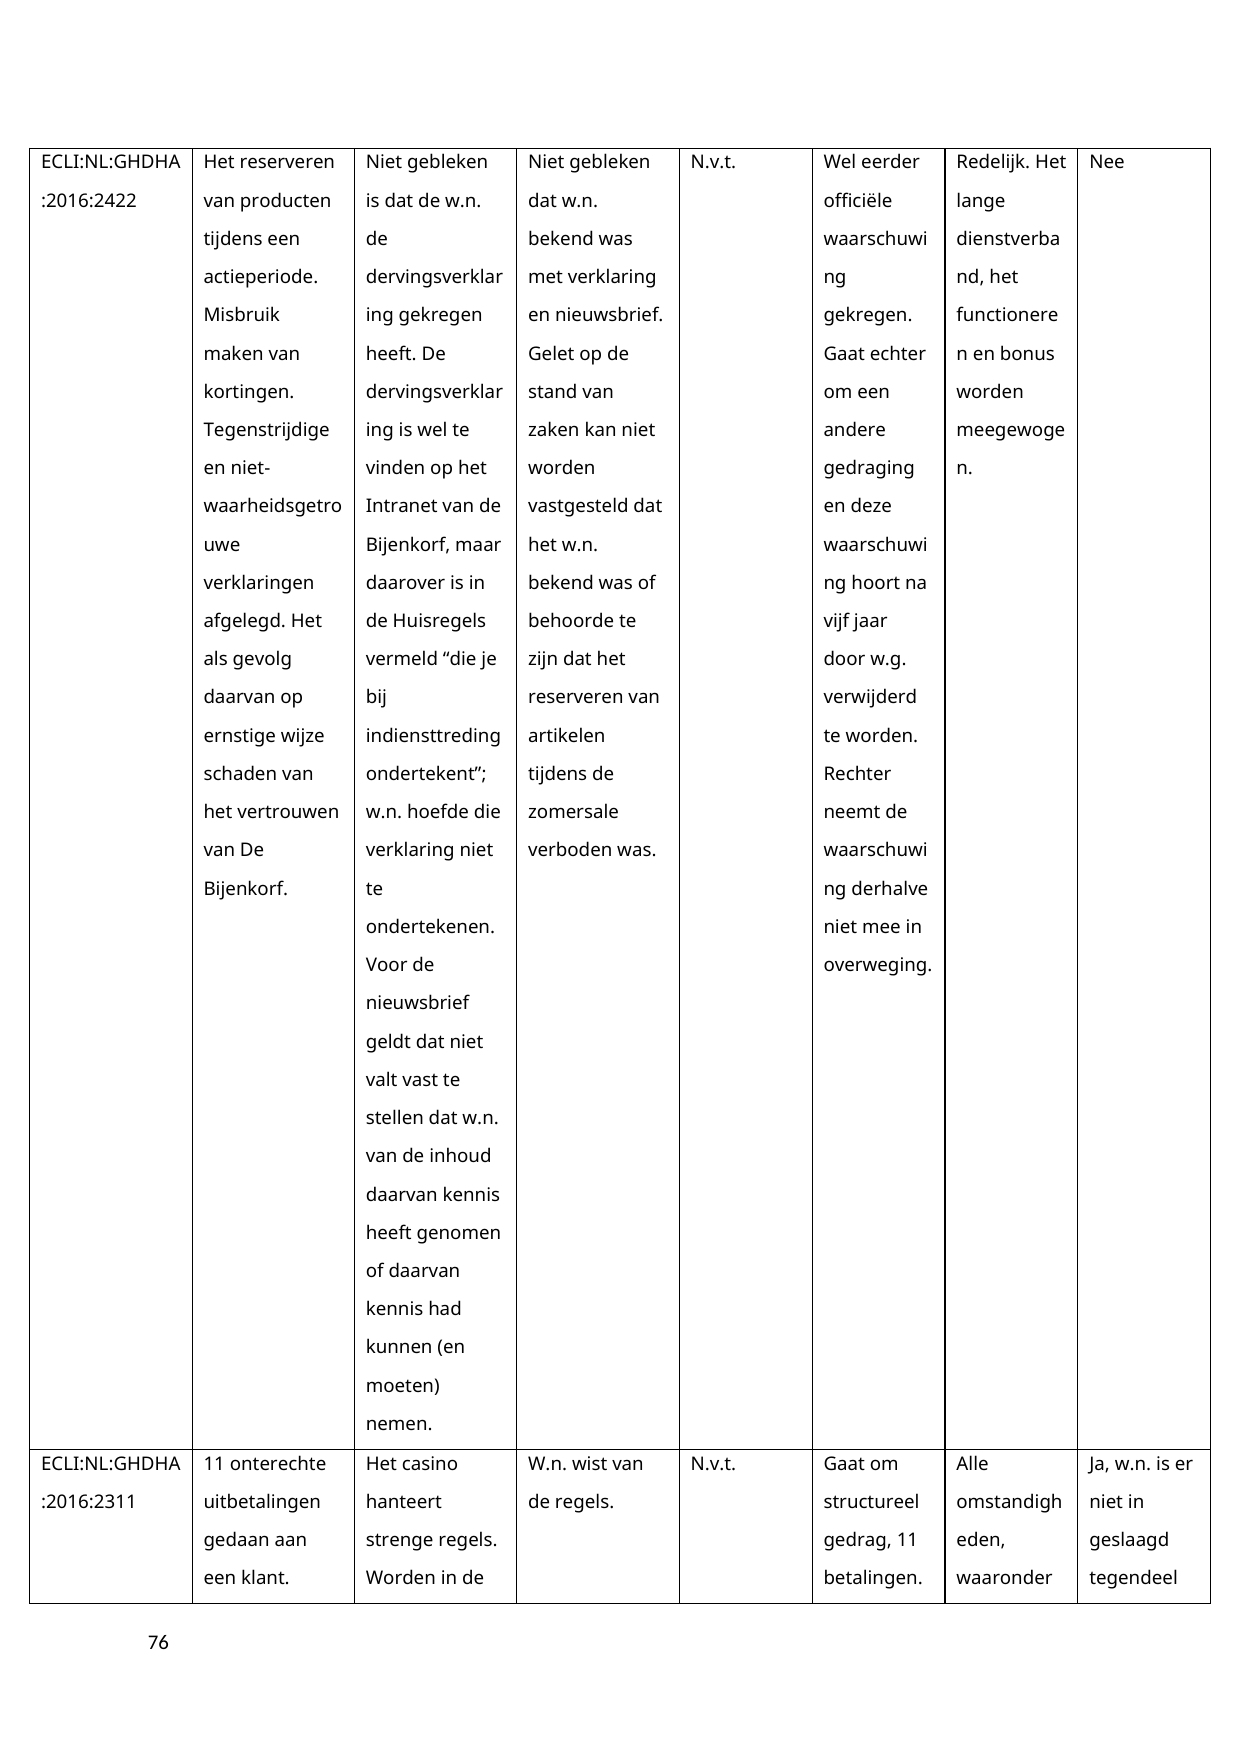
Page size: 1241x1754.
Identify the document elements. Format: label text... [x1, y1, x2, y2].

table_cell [813, 1450, 944, 1603]
table_cell Nee [1078, 149, 1210, 1449]
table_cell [355, 1450, 516, 1603]
table_cell Redelijk. Het lange dienstverband, het functioneren en bonus worden meegewogen. [946, 149, 1077, 1449]
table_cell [30, 1450, 192, 1603]
table_cell N.v.t. [680, 149, 812, 1449]
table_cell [517, 1450, 679, 1603]
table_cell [193, 1450, 354, 1603]
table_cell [1078, 1450, 1210, 1603]
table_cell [946, 1450, 1077, 1603]
table_cell N.v.t. [680, 1450, 812, 1603]
table_cell Wel eerder officiële waarschuwing gekregen. Gaat echter om een andere gedraging en deze waarschuwing hoort na vijf jaar door w.g. verwijderd te worden. Rechter neemt de waarschuwing derhalve niet mee in overweging. [813, 149, 944, 1449]
table_cell Niet gebleken is dat de w.n. de dervingsverklaring gekregen heeft. De dervingsverklaring is wel te vinden op het Intranet van de Bijenkorf, maar daarover is in de Huisregels vermeld “die je bij indiensttreding ondertekent”; w.n. hoefde die verklaring niet te ondertekenen. Voor de nieuwsbrief geldt dat niet valt vast te stellen dat w.n. van de inhoud daarvan kennis heeft genomen of daarvan kennis had kunnen (en moeten) nemen. [355, 149, 516, 1449]
table_cell Niet gebleken dat w.n. bekend was met verklaring en nieuwsbrief. Gelet op de stand van zaken kan niet worden vastgesteld dat het w.n. bekend was of behoorde te zijn dat het reserveren van artikelen tijdens de zomersale verboden was. [517, 149, 679, 1449]
table_cell ECLI:NL:GHDHA:2016:2422 [30, 149, 192, 1449]
table_cell Het reserveren van producten tijdens een actieperiode. Misbruik maken van kortingen. Tegenstrijdige en niet-waarheidsgetrouwe verklaringen afgelegd. Het als gevolg daarvan op ernstige wijze schaden van het vertrouwen van De Bijenkorf. [193, 149, 354, 1449]
